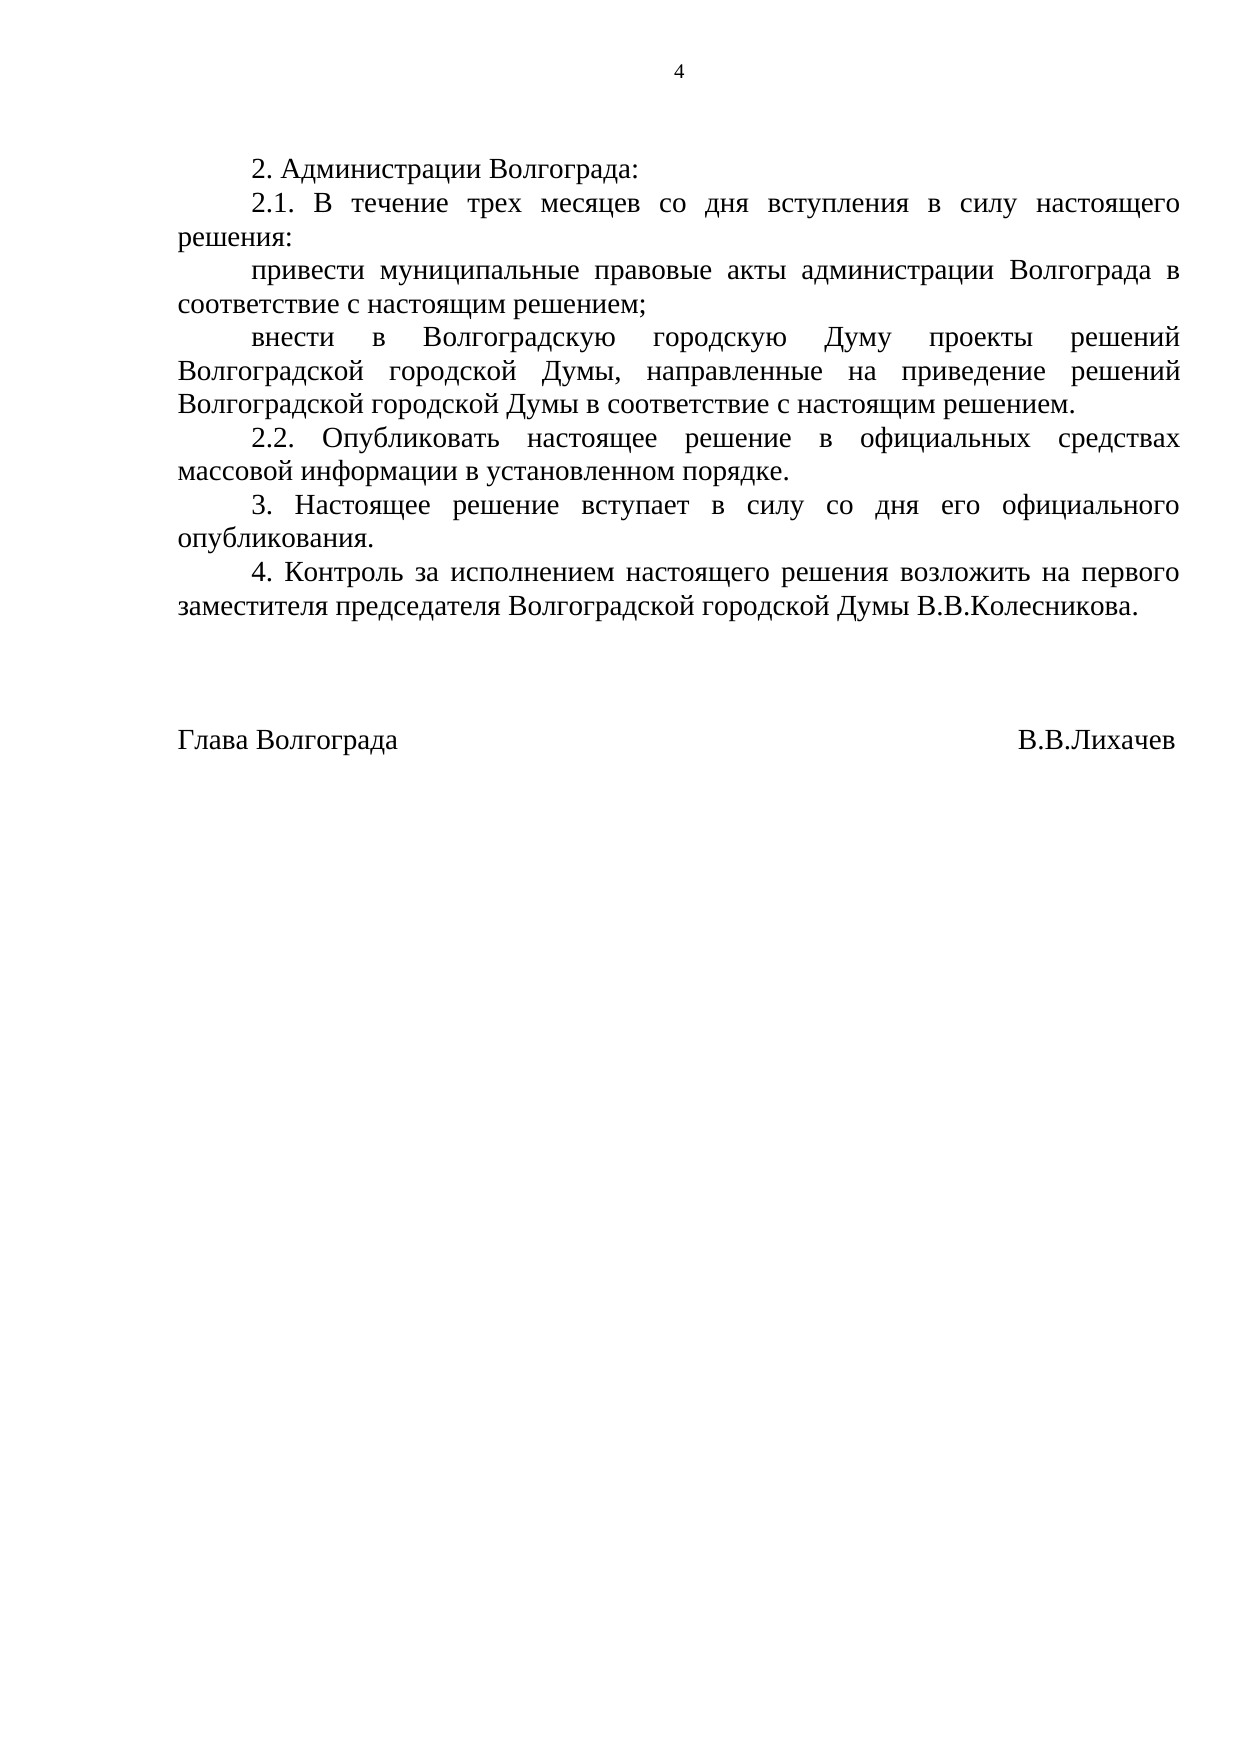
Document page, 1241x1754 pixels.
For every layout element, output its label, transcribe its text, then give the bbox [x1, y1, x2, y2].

text Глава Волгограда В.В.Лихачев [177, 722, 1181, 755]
text привести муниципальные правовые акты администрации Волгограда в соответствие с настоящим решением; [177, 252, 1181, 319]
text 3. Настоящее решение вступает в силу со дня его официального опубликования. [177, 487, 1181, 554]
text 2.2. Опубликовать настоящее решение в официальных средствах массовой информации в установленном порядке. [177, 420, 1181, 487]
text 2.1. В течение трех месяцев со дня вступления в силу настоящего решения: [177, 185, 1181, 252]
text 2. Администрации Волгограда: [177, 152, 1181, 185]
text внести в Волгоградскую городскую Думу проекты решений Волгоградской городской Думы, направленные на приведение решений Волгоградской городской Думы в соответствие с настоящим решением. [177, 319, 1181, 420]
text 4. Контроль за исполнением настоящего решения возложить на первого заместителя председателя Волгоградской городской Думы В.В.Колесникова. [177, 554, 1181, 621]
